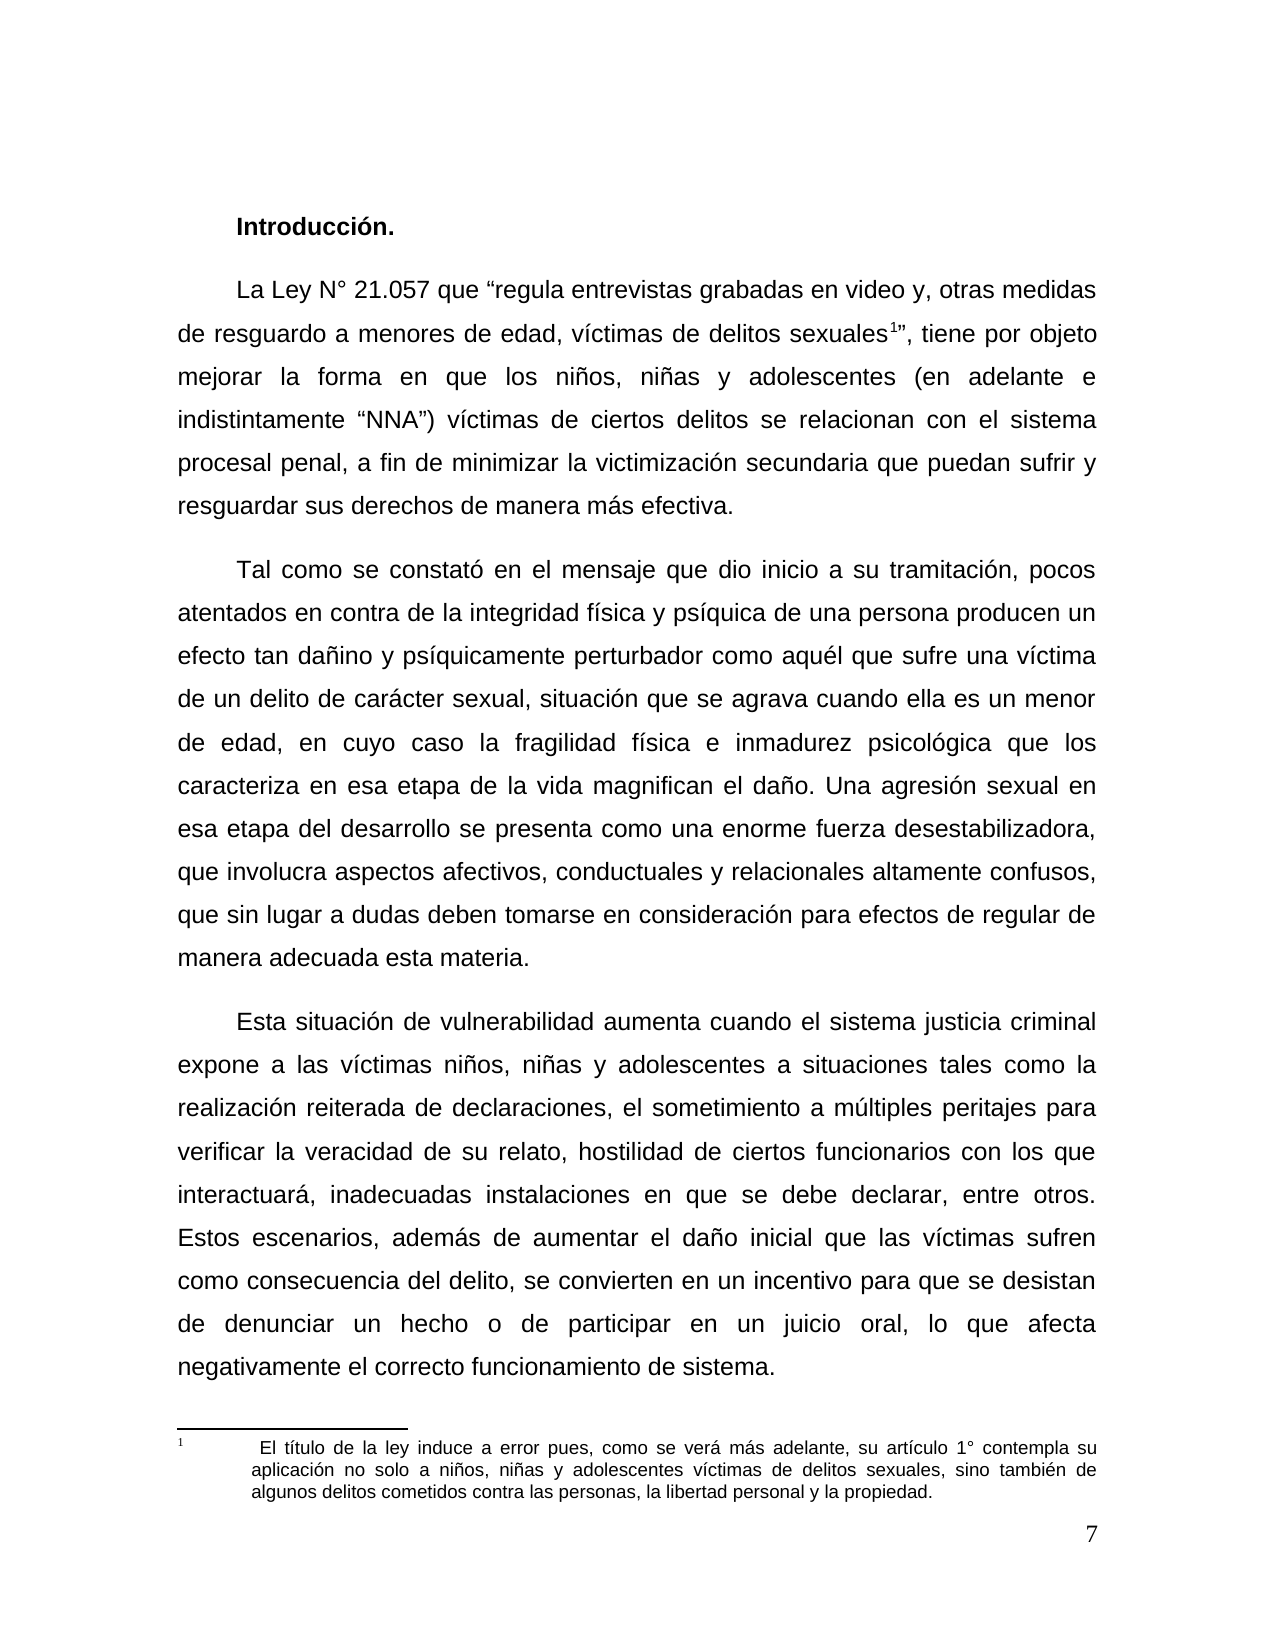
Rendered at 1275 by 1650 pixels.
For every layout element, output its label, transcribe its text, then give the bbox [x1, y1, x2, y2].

text Esta situación de vulnerabilidad aumenta cuando el sistema justicia criminal expone a las víctimas niños, niñas y adolescentes a situaciones tales como la realización reiterada de declaraciones, el sometimiento a múltiples peritajes para verificar la veracidad de su relato, hostilidad de ciertos funcionarios con los que interactuará, inadecuadas instalaciones en que se debe declarar, entre otros. Estos escenarios, además de aumentar el daño inicial que las víctimas sufren como consecuencia del delito, se convierten en un incentivo para que se desistan de denunciar un hecho o de participar en un juicio oral, lo que afecta negativamente el correcto funcionamiento de sistema. [177, 1007, 1098, 1381]
text Introducción. [177, 212, 1098, 240]
text Tal como se constató en el mensaje que dio inicio a su tramitación, pocos atentados en contra de la integridad física y psíquica de una persona producen un efecto tan dañino y psíquicamente perturbador como aquél que sufre una víctima de un delito de carácter sexual, situación que se agrava cuando ella es un menor de edad, en cuyo caso la fragilidad física e inmadurez psicológica que los caracteriza en esa etapa de la vida magnifican el daño. Una agresión sexual en esa etapa del desarrollo se presenta como una enorme fuerza desestabilizadora, que involucra aspectos afectivos, conductuales y relacionales altamente confusos, que sin lugar a dudas deben tomarse en consideración para efectos de regular de manera adecuada esta materia. [177, 555, 1098, 972]
text La Ley N° 21.057 que “regula entrevistas grabadas en video y, otras medidas de resguardo a menores de edad, víctimas de delitos sexuales”, tiene por objeto mejorar la forma en que los niños, niñas y adolescentes (en adelante e indistintamente “NNA”) víctimas de ciertos delitos se relacionan con el sistema procesal penal, a fin de minimizar la victimización secundaria que puedan sufrir y resguardar sus derechos de manera más efectiva. [177, 276, 1098, 520]
